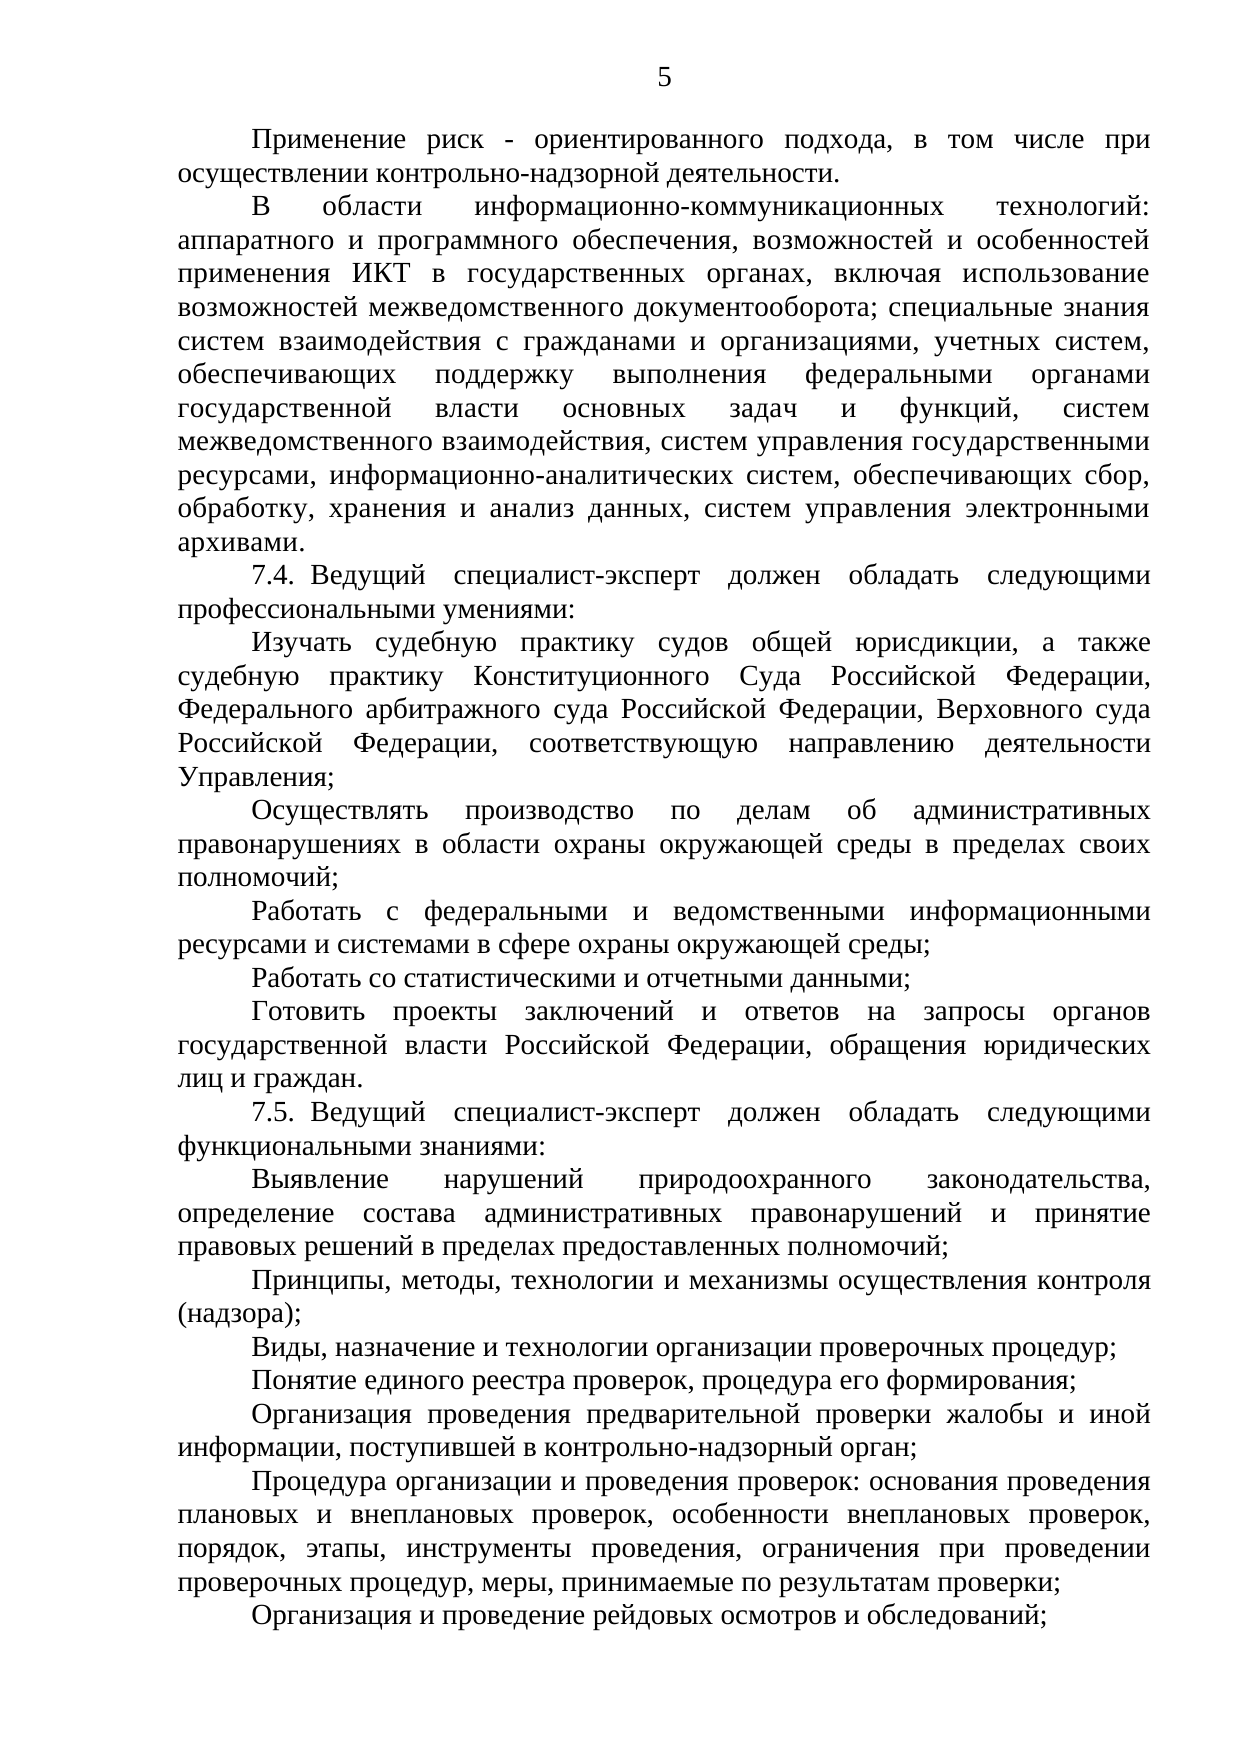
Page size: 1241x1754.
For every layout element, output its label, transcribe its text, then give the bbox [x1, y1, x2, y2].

text Процедура организации и проведения проверок: основания проведения плановых и внеплановых проверок, особенности внеплановых проверок, порядок, этапы, инструменты проведения, ограничения при проведении проверочных процедур, меры, принимаемые по результатам проверки; [177, 1463, 1152, 1597]
text Принципы, методы, технологии и механизмы осуществления контроля (надзора); [177, 1262, 1152, 1329]
text Виды, назначение и технологии организации проверочных процедур; [177, 1329, 1152, 1362]
text Организация и проведение рейдовых осмотров и обследований; [177, 1597, 1152, 1631]
text 7.4. Ведущий специалист-эксперт должен обладать следующими профессиональными умениями: [177, 557, 1152, 624]
text Организация проведения предварительной проверки жалобы и иной информации, поступившей в контрольно-надзорный орган; [177, 1396, 1152, 1463]
text Выявление нарушений природоохранного законодательства, определение состава административных правонарушений и принятие правовых решений в пределах предоставленных полномочий; [177, 1161, 1152, 1262]
text Осуществлять производство по делам об административных правонарушениях в области охраны окружающей среды в пределах своих полномочий; [177, 792, 1152, 893]
text В области информационно-коммуникационных технологий: аппаратного и программного обеспечения, возможностей и особенностей применения ИКТ в государственных органах, включая использование возможностей межведомственного документооборота; специальные знания систем взаимодействия с гражданами и организациями, учетных систем, обеспечивающих поддержку выполнения федеральными органами государственной власти основных задач и функций, систем межведомственного взаимодействия, систем управления государственными ресурсами, информационно-аналитических систем, обеспечивающих сбор, обработку, хранения и анализ данных, систем управления электронными архивами. [177, 188, 1152, 557]
text 7.5. Ведущий специалист-эксперт должен обладать следующими функциональными знаниями: [177, 1094, 1152, 1161]
text Готовить проекты заключений и ответов на запросы органов государственной власти Российской Федерации, обращения юридических лиц и граждан. [177, 993, 1152, 1094]
text Понятие единого реестра проверок, процедура его формирования; [177, 1362, 1152, 1396]
text Работать со статистическими и отчетными данными; [177, 960, 1152, 993]
text Работать с федеральными и ведомственными информационными ресурсами и системами в сфере охраны окружающей среды; [177, 893, 1152, 960]
text Изучать судебную практику судов общей юрисдикции, а также судебную практику Конституционного Суда Российской Федерации, Федерального арбитражного суда Российской Федерации, Верховного суда Российской Федерации, соответствующую направлению деятельности Управления; [177, 624, 1152, 792]
text Применение риск - ориентированного подхода, в том числе при осуществлении контрольно-надзорной деятельности. [177, 121, 1152, 188]
